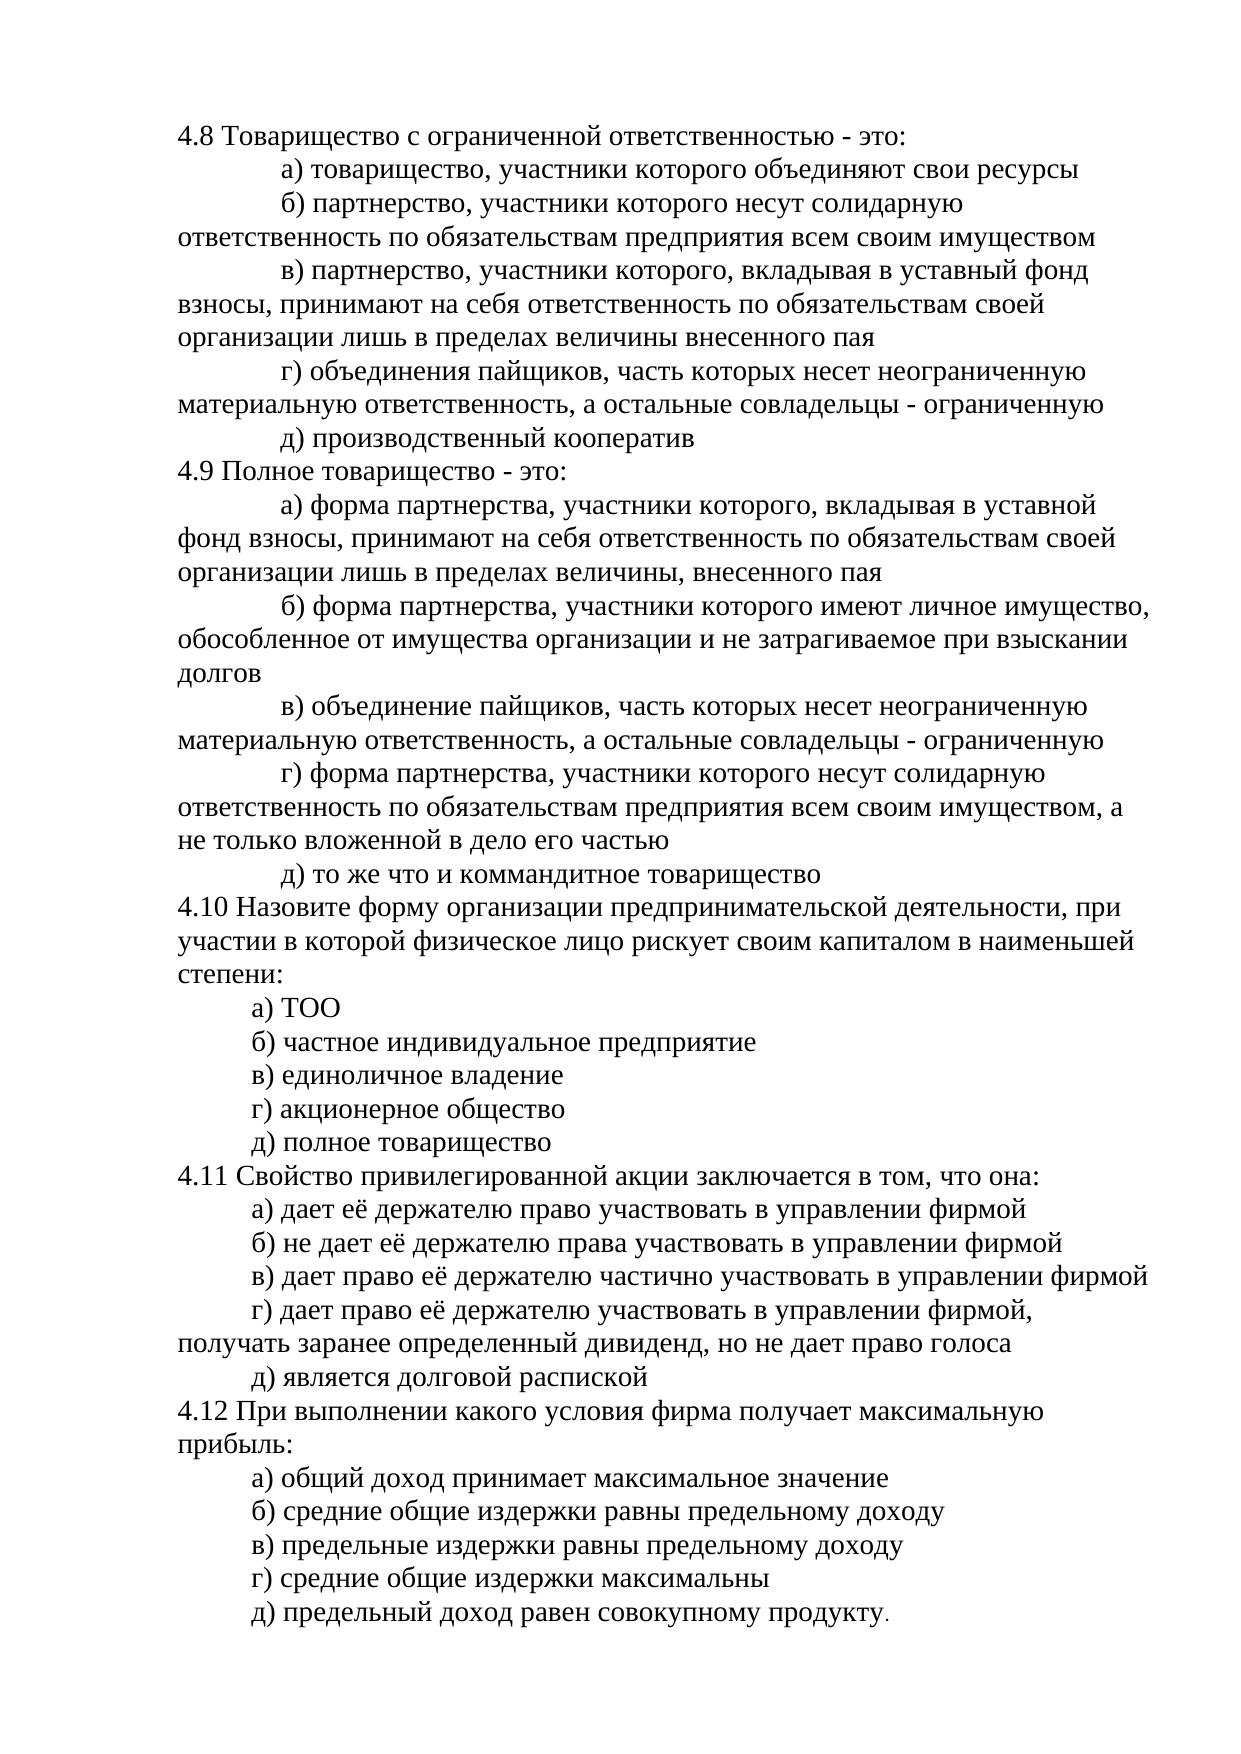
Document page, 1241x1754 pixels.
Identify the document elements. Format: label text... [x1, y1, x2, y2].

text б) не дает её держателю права участвовать в управлении фирмой [177, 1225, 1152, 1258]
text в) партнерство, участники которого, вкладывая в уставный фонд взносы, принимают на себя ответственность по обязательствам своей организации лишь в пределах величины внесенного пая [177, 252, 1152, 353]
text д) то же что и коммандитное товарищество [177, 856, 1152, 889]
text 4.9 Полное товарищество - это: [177, 453, 1152, 487]
text а) форма партнерства, участники которого, вкладывая в уставной фонд взносы, принимают на себя ответственность по обязательствам своей организации лишь в пределах величины, внесенного пая [177, 487, 1152, 588]
text a) дает её держателю право участвовать в управлении фирмой [177, 1191, 1152, 1225]
text в) единоличное владение [177, 1057, 1152, 1091]
text б) партнерство, участники которого несут солидарную ответственность по обязательствам предприятия всем своим имуществом [177, 185, 1152, 252]
text г) дает право её держателю участвовать в управлении фирмой, получать заранее определенный дивиденд, но не дает право голоса [177, 1292, 1152, 1359]
text д) является долговой распиской [177, 1359, 1152, 1393]
text 4.11 Свойство привилегированной акции заключается в том, что она: [177, 1158, 1152, 1191]
text г) акционерное общество [177, 1091, 1152, 1124]
text г) объединения пайщиков, часть которых несет неограниченную материальную ответственность, а остальные совладельцы - ограниченную [177, 353, 1152, 420]
text а) товарищество, участники которого объединяют свои ресурсы [177, 152, 1152, 185]
text в) объединение пайщиков, часть которых несет неограниченную материальную ответственность, а остальные совладельцы - ограниченную [177, 688, 1152, 755]
text в) дает право её держателю частично участвовать в управлении фирмой [177, 1258, 1152, 1292]
text г) средние общие издержки максимальны [177, 1560, 1152, 1594]
text д) производственный кооператив [177, 420, 1152, 453]
text a) общий доход принимает максимальное значение [177, 1460, 1152, 1493]
text б) средние общие издержки равны предельному доходу [177, 1493, 1152, 1527]
text д) полное товарищество [177, 1124, 1152, 1158]
text б) частное индивидуальное предприятие [177, 1024, 1152, 1057]
text а) ТОО [177, 990, 1152, 1024]
text д) предельный доход равен совокупному продукту. [177, 1594, 1152, 1627]
text б) форма партнерства, участники которого имеют личное имущество, обособленное от имущества организации и не затрагиваемое при взыскании долгов [177, 588, 1152, 688]
text 4.10 Назовите форму организации предпринимательской деятельности, при участии в которой физическое лицо рискует своим капиталом в наименьшей степени: [177, 889, 1152, 990]
text г) форма партнерства, участники которого несут солидарную ответственность по обязательствам предприятия всем своим имуществом, а не только вложенной в дело его частью [177, 755, 1152, 856]
text 4.8 Товарищество с ограниченной ответственностью - это: [177, 118, 1152, 152]
text 4.12 При выполнении какого условия фирма получает максимальную прибыль: [177, 1393, 1152, 1460]
text в) предельные издержки равны предельному доходу [177, 1527, 1152, 1560]
